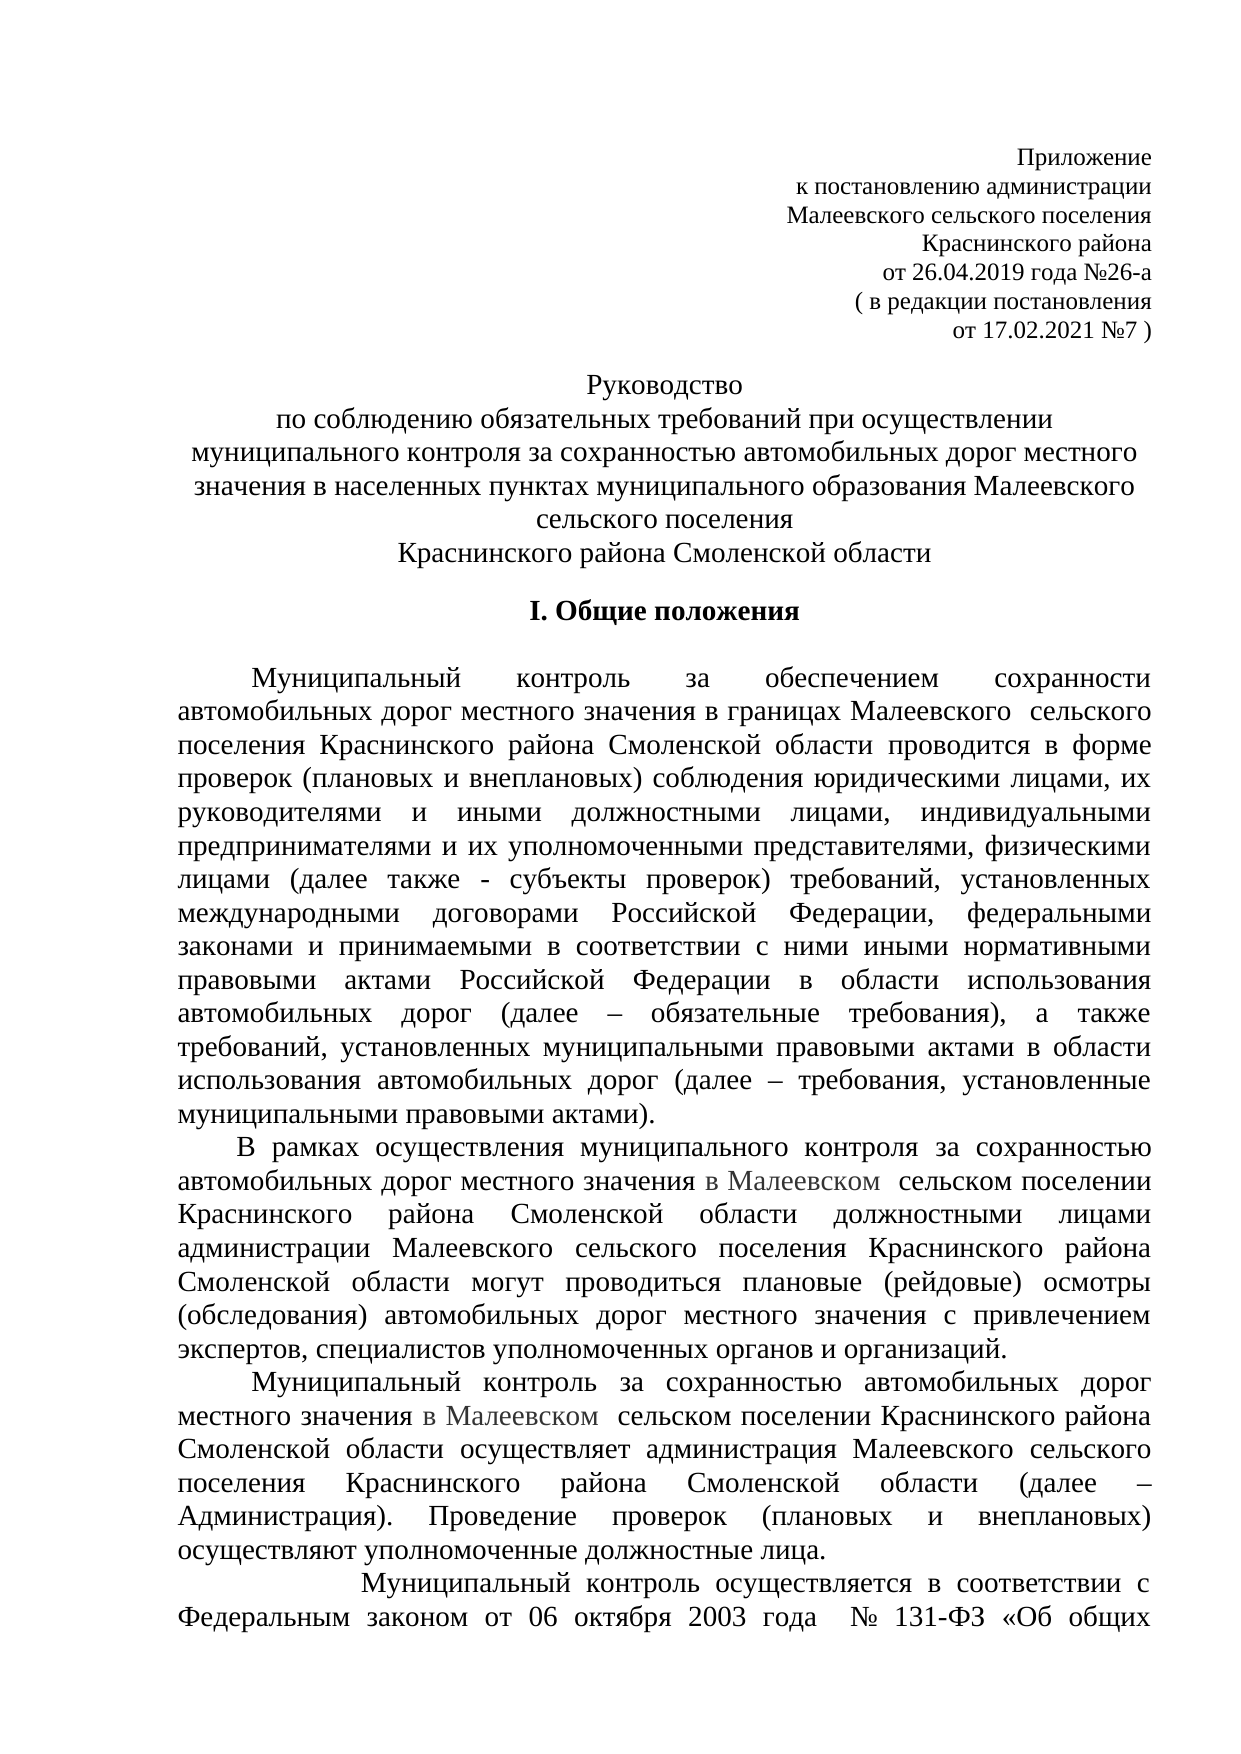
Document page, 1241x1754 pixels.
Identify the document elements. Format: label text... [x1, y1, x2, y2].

text к постановлению администрации [664, 171, 1152, 200]
text Краснинского района [664, 228, 1152, 257]
text В рамках осуществления муниципального контроля за сохранностью автомобильных дорог местного значения в Малеевском сельском поселении Краснинского района Смоленской области должностными лицами администрации Малеевского сельского поселения Краснинского района Смоленской области могут проводиться плановые (рейдовые) осмотры (обследования) автомобильных дорог местного значения с привлечением экспертов, специалистов уполномоченных органов и организаций. [177, 1129, 1152, 1364]
text от 26.04.2019 года №26-а [664, 257, 1152, 286]
text Приложение [664, 142, 1152, 171]
text ( в редакции постановления [664, 286, 1152, 315]
text Краснинского района Смоленской области [177, 535, 1152, 569]
text от 17.02.2021 №7 ) [664, 315, 1152, 343]
text по соблюдению обязательных требований при осуществлении муниципального контроля за сохранностью автомобильных дорог местного значения в населенных пунктах муниципального образования Малеевского сельского поселения [177, 401, 1152, 535]
text I. Общие положения [177, 593, 1152, 626]
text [177, 1566, 1152, 1633]
text Муниципальный контроль за сохранностью автомобильных дорог местного значения в Малеевском сельском поселении Краснинского района Смоленской области осуществляет администрация Малеевского сельского поселения Краснинского района Смоленской области (далее – Администрация). Проведение проверок (плановых и внеплановых) осуществляют уполномоченные должностные лица. [177, 1364, 1152, 1566]
text Руководство [177, 367, 1152, 401]
text Малеевского сельского поселения [664, 200, 1152, 228]
text Муниципальный контроль за обеспечением сохранности автомобильных дорог местного значения в границах Малеевского сельского поселения Краснинского района Смоленской области проводится в форме проверок (плановых и внеплановых) соблюдения юридическими лицами, их руководителями и иными должностными лицами, индивидуальными предпринимателями и их уполномоченными представителями, физическими лицами (далее также - субъекты проверок) требований, установленных международными договорами Российской Федерации, федеральными законами и принимаемыми в соответствии с ними иными нормативными правовыми актами Российской Федерации в области использования автомобильных дорог (далее – обязательные требования), а также требований, установленных муниципальными правовыми актами в области использования автомобильных дорог (далее – требования, установленные муниципальными правовыми актами). [177, 660, 1152, 1129]
